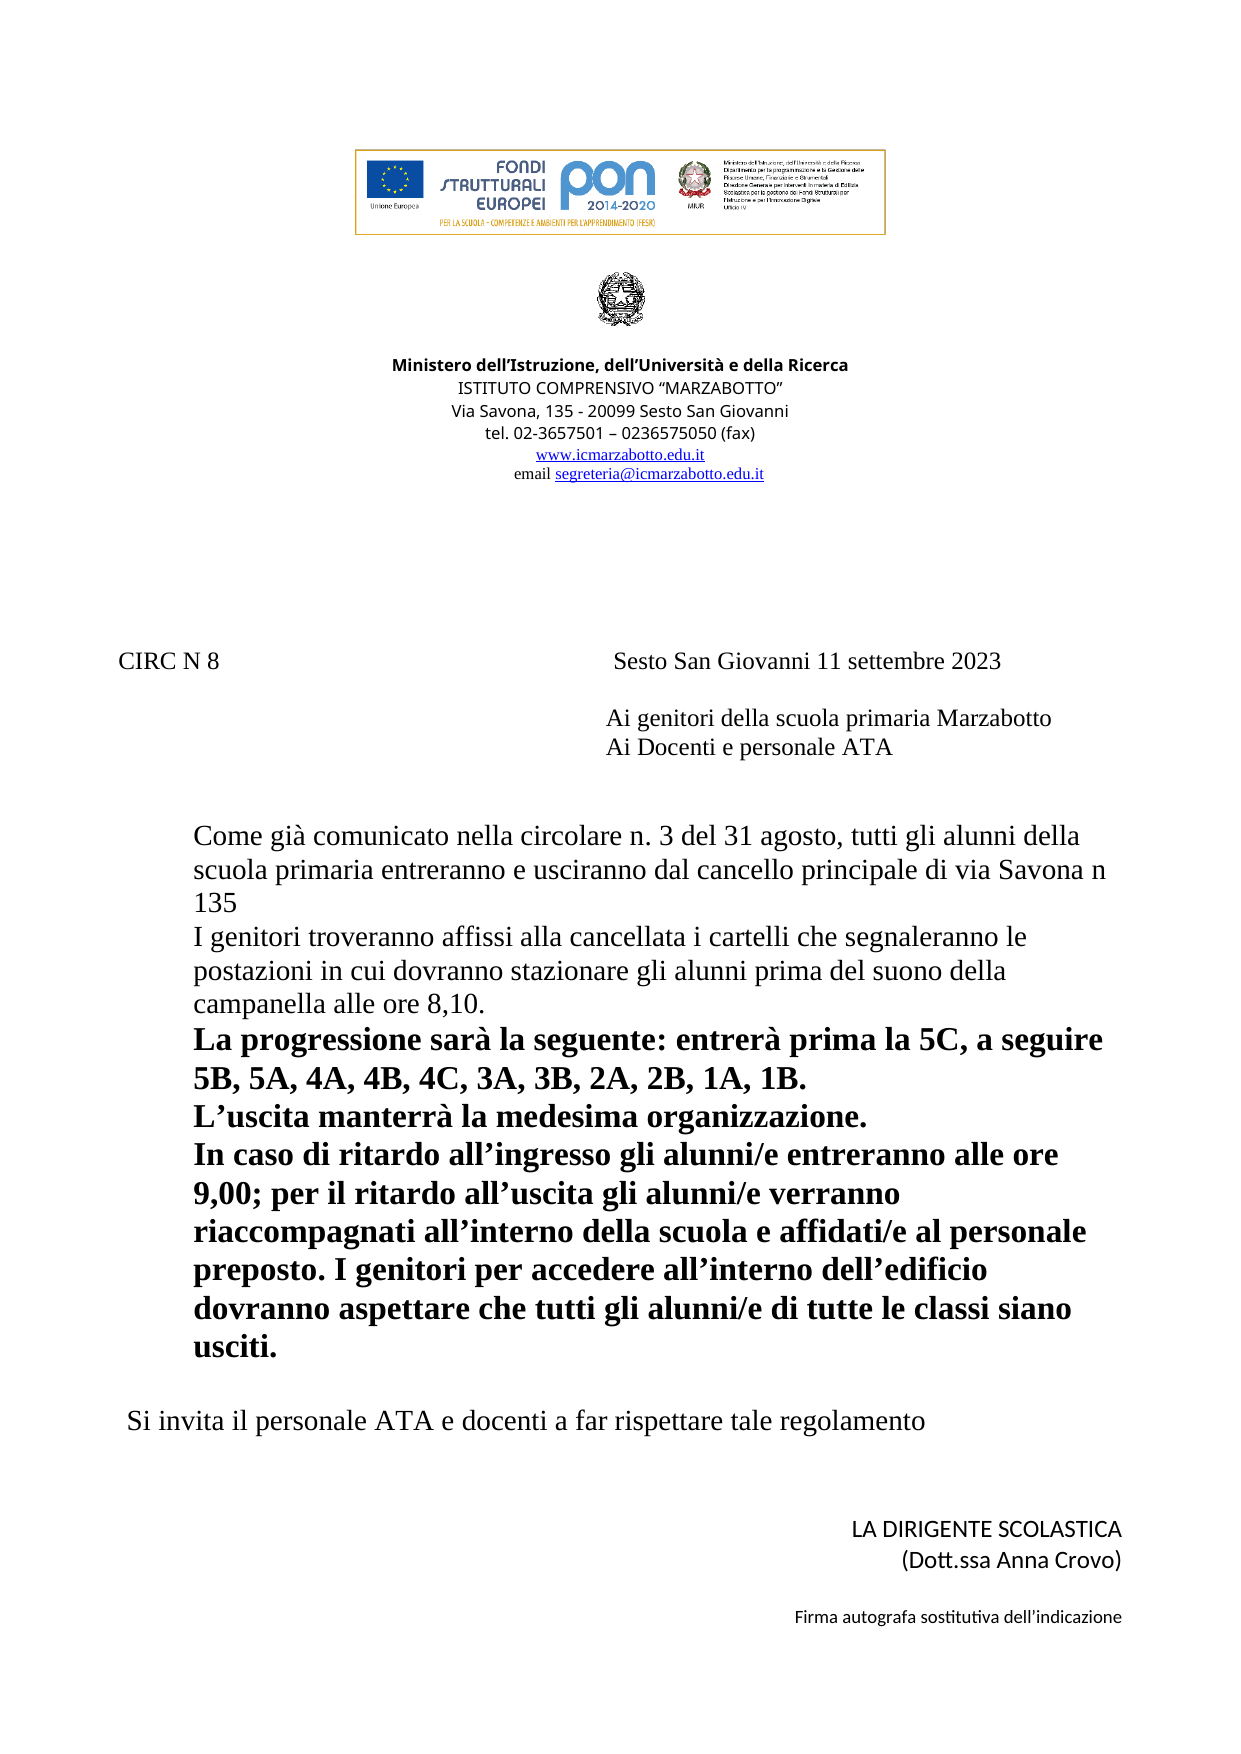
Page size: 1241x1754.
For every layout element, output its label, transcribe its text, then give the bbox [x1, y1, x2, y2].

text In caso di ritardo all’ingresso gli alunni/e entreranno alle ore 9,00; per il ritardo all’uscita gli alunni/e verranno riaccompagnati all’interno della scuola e affidati/e al personale preposto. I genitori per accedere all’interno dell’edificio dovranno aspettare che tutti gli alunni/e di tutte le classi siano usciti. [193, 1135, 1122, 1365]
text www.icmarzabotto.edu.it [118, 445, 1122, 464]
text Si invita il personale ATA e docenti a far rispettare tale regolamento [118, 1403, 1122, 1437]
text CIRC N 8 Sesto San Giovanni 11 settembre 2023 [118, 646, 1122, 675]
text Ai Docenti e personale ATA [118, 732, 1122, 761]
text Come già comunicato nella circolare n. 3 del 31 agosto, tutti gli alunni della scuola primaria entreranno e usciranno dal cancello principale di via Savona n 135 [193, 818, 1122, 919]
text ISTITUTO COMPRENSIVO “MARZABOTTO” [118, 377, 1122, 399]
text (Dott.ssa Anna Crovo) [118, 1544, 1122, 1574]
text Ministero dell’Istruzione, dell’Università e della Ricerca [118, 354, 1122, 377]
text L’uscita manterrà la medesima organizzazione. [193, 1096, 1122, 1135]
text Via Savona, 135 - 20099 Sesto San Giovanni [118, 399, 1122, 422]
text Firma autografa sostitutiva dell’indicazione [118, 1605, 1122, 1628]
picture [352, 147, 888, 237]
text I genitori troveranno affissi alla cancellata i cartelli che segnaleranno le postazioni in cui dovranno stazionare gli alunni prima del suono della campanella alle ore 8,10. [193, 919, 1122, 1020]
text LA DIRIGENTE SCOLASTICA [118, 1513, 1122, 1544]
text La progressione sarà la seguente: entrerà prima la 5C, a seguire 5B, 5A, 4A, 4B, 4C, 3A, 3B, 2A, 2B, 1A, 1B. [193, 1020, 1122, 1096]
text tel. 02-3657501 – 0236575050 (fax) [118, 422, 1122, 445]
text email segreteria@icmarzabotto.edu.it [118, 464, 1122, 483]
text Ai genitori della scuola primaria Marzabotto [118, 703, 1122, 732]
